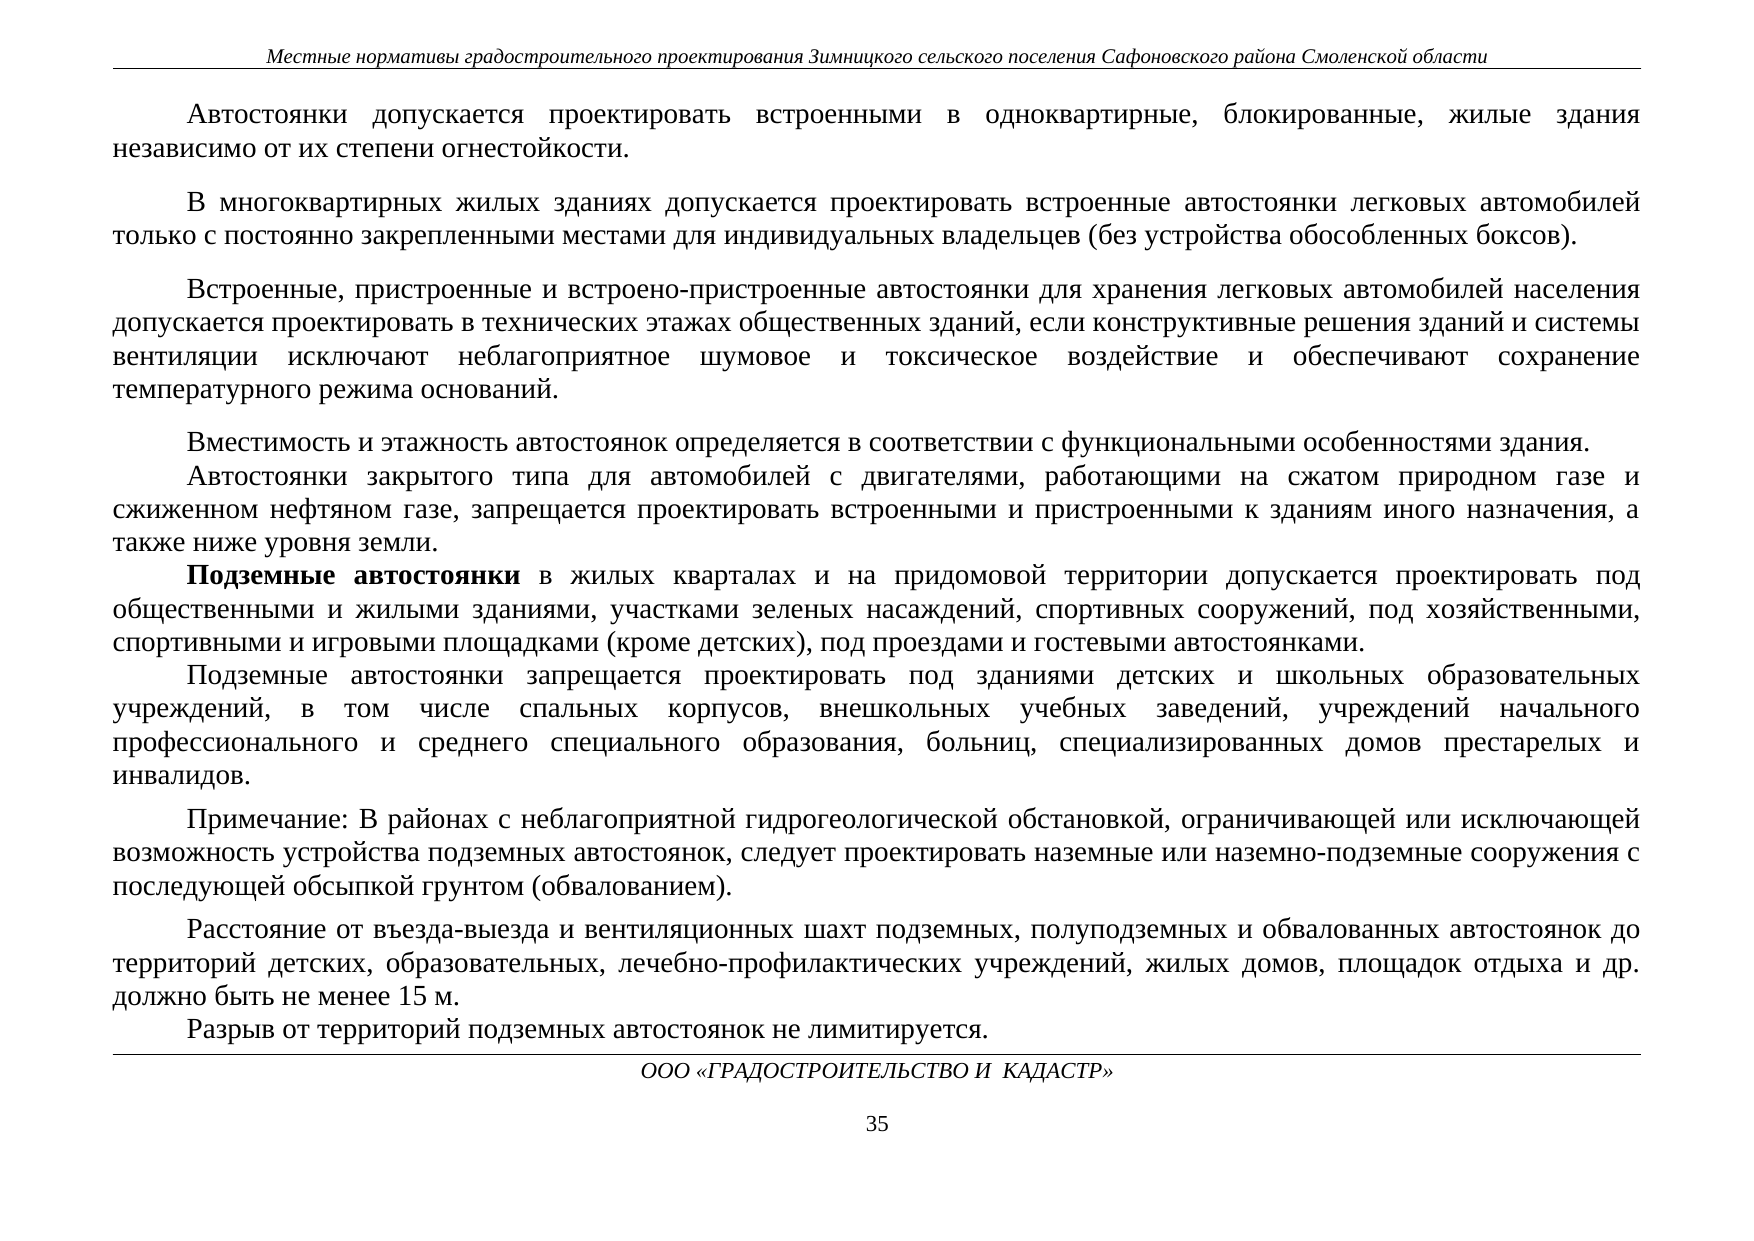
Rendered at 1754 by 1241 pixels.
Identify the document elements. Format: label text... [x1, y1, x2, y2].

text Подземные автостоянки в жилых кварталах и на придомовой территории допускается проектировать под общественными и жилыми зданиями, участками зеленых насаждений, спортивных сооружений, под хозяйственными, спортивными и игровыми площадками (кроме детских), под проездами и гостевыми автостоянками. [112, 558, 1641, 658]
text Автостоянки допускается проектировать встроенными в одноквартирные, блокированные, жилые здания независимо от их степени огнестойкости. [112, 97, 1641, 164]
text Автостоянки закрытого типа для автомобилей с двигателями, работающими на сжатом природном газе и сжиженном нефтяном газе, запрещается проектировать встроенными и пристроенными к зданиям иного назначения, а также ниже уровня земли. [112, 458, 1641, 558]
text Примечание: В районах с неблагоприятной гидрогеологической обстановкой, ограничивающей или исключающей возможность устройства подземных автостоянок, следует проектировать наземные или наземно-подземные сооружения с последующей обсыпкой грунтом (обвалованием). [112, 801, 1641, 902]
text Разрыв от территорий подземных автостоянок не лимитируется. [112, 1012, 1641, 1045]
text Вместимость и этажность автостоянок определяется в соответствии с функциональными особенностями здания. [112, 425, 1641, 458]
text В многоквартирных жилых зданиях допускается проектировать встроенные автостоянки легковых автомобилей только с постоянно закрепленными местами для индивидуальных владельцев (без устройства обособленных боксов). [112, 184, 1641, 251]
text Расстояние от въезда-выезда и вентиляционных шахт подземных, полуподземных и обвалованных автостоянок до территорий детских, образовательных, лечебно-профилактических учреждений, жилых домов, площадок отдыха и др. должно быть не менее . [112, 912, 1641, 1012]
text Подземные автостоянки запрещается проектировать под зданиями детских и школьных образовательных учреждений, в том числе спальных корпусов, внешкольных учебных заведений, учреждений начального профессионального и среднего специального образования, больниц, специализированных домов престарелых и инвалидов. [112, 658, 1641, 791]
text Встроенные, пристроенные и встроено-пристроенные автостоянки для хранения легковых автомобилей населения допускается проектировать в технических этажах общественных зданий, если конструктивные решения зданий и системы вентиляции исключают неблагоприятное шумовое и токсическое воздействие и обеспечивают сохранение температурного режима оснований. [112, 272, 1641, 404]
